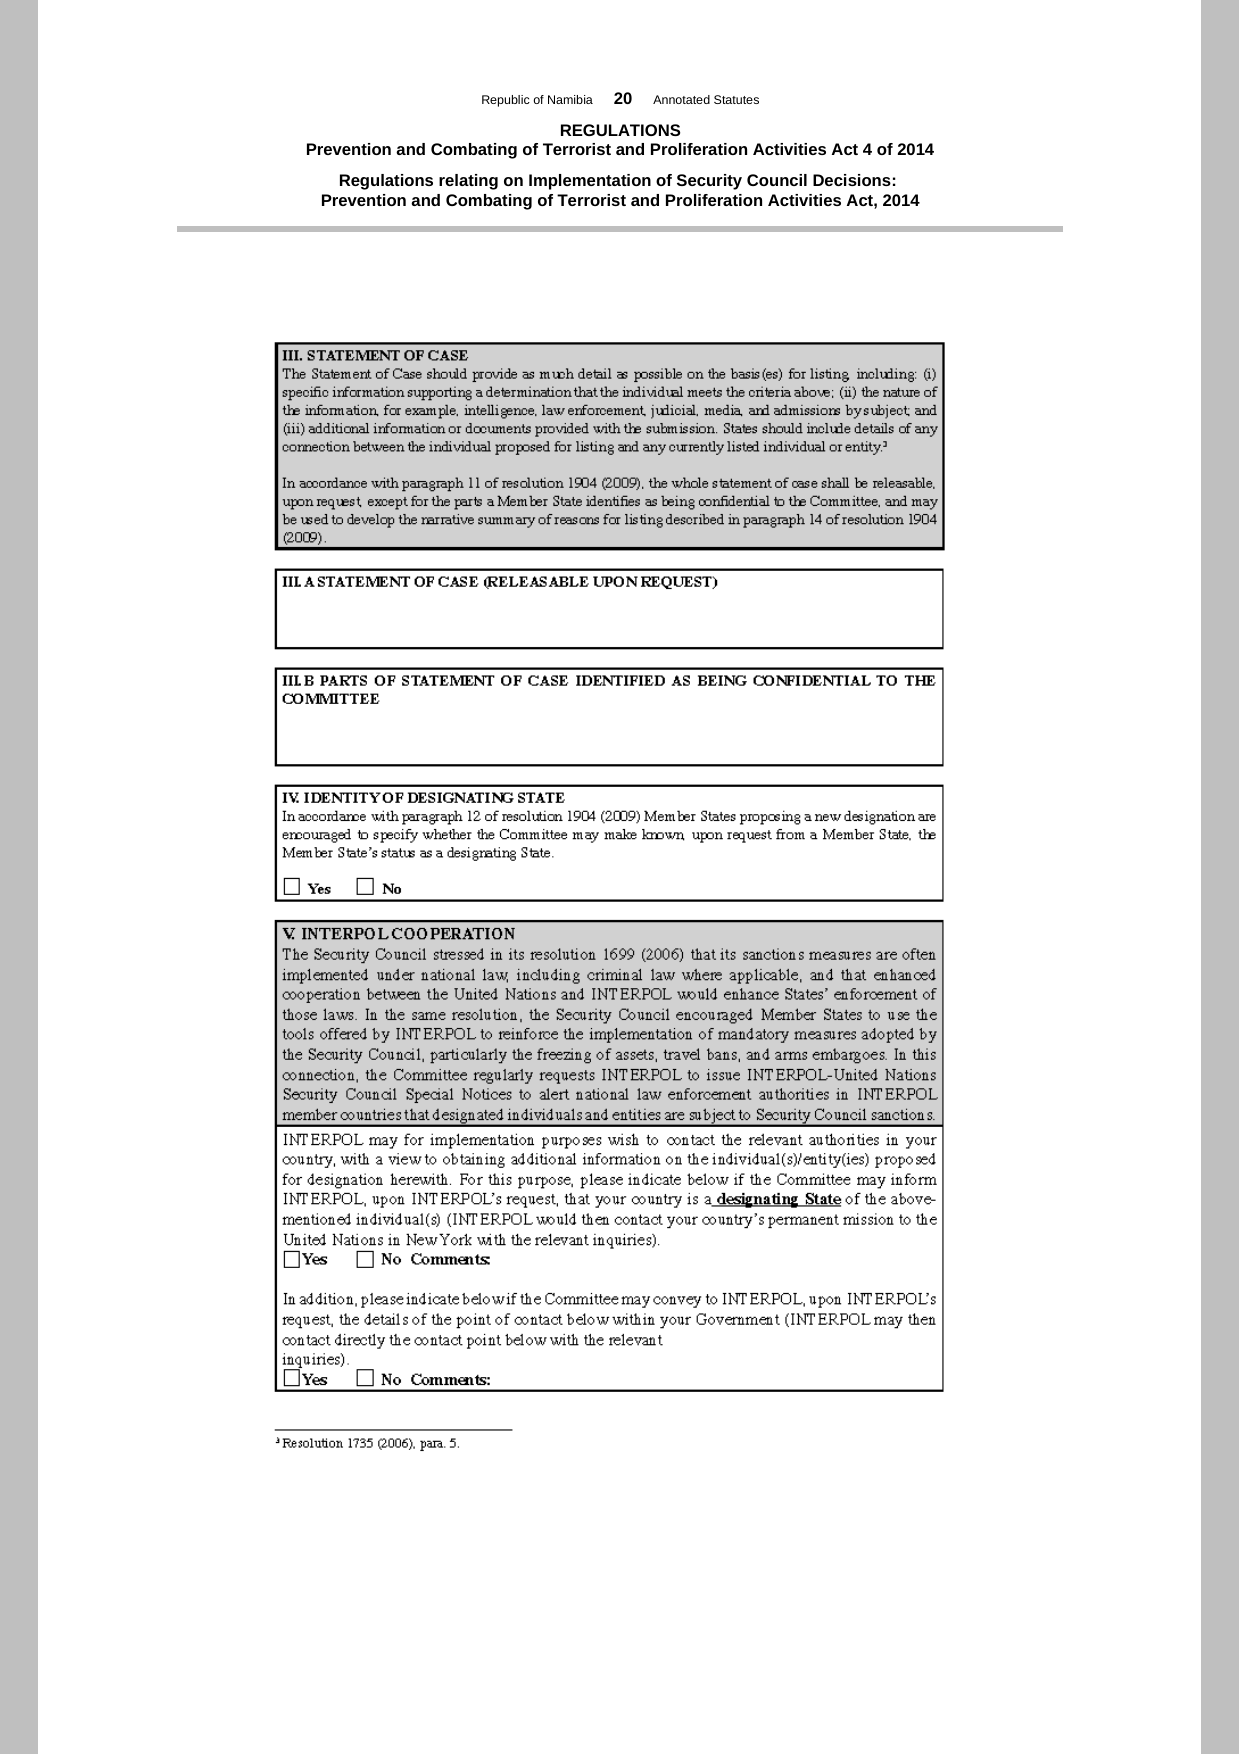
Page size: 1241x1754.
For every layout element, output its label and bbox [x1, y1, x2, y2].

picture [177, 265, 1063, 1525]
